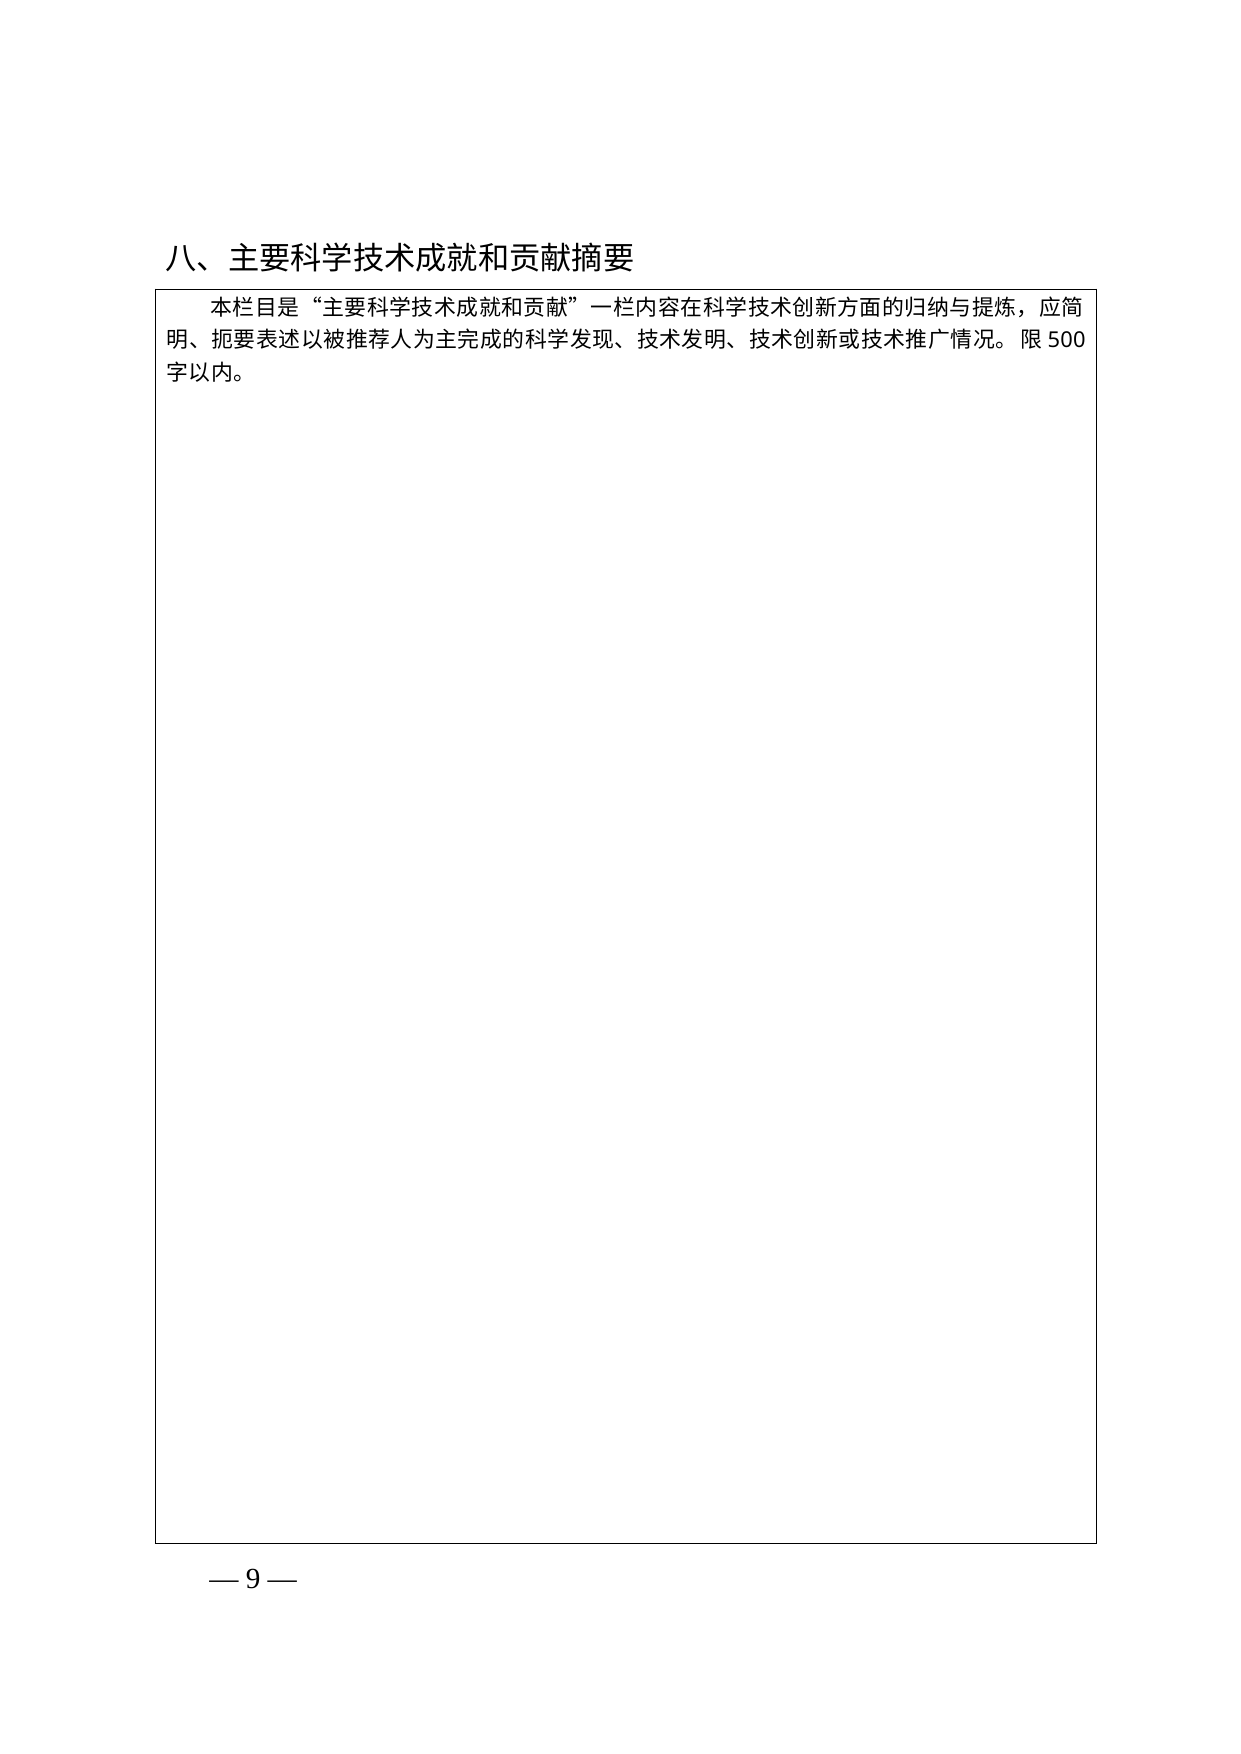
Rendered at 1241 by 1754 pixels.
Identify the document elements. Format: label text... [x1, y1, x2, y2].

text 八、主要科学技术成就和贡献摘要 [165, 223, 1087, 288]
table_header 本栏目是“主要科学技术成就和贡献”一栏内容在科学技术创新方面的归纳与提炼，应简明、扼要表述以被推荐人为主完成的科学发现、技术发明、技术创新或技术推广情况。限500字以内。 [156, 290, 1096, 1543]
